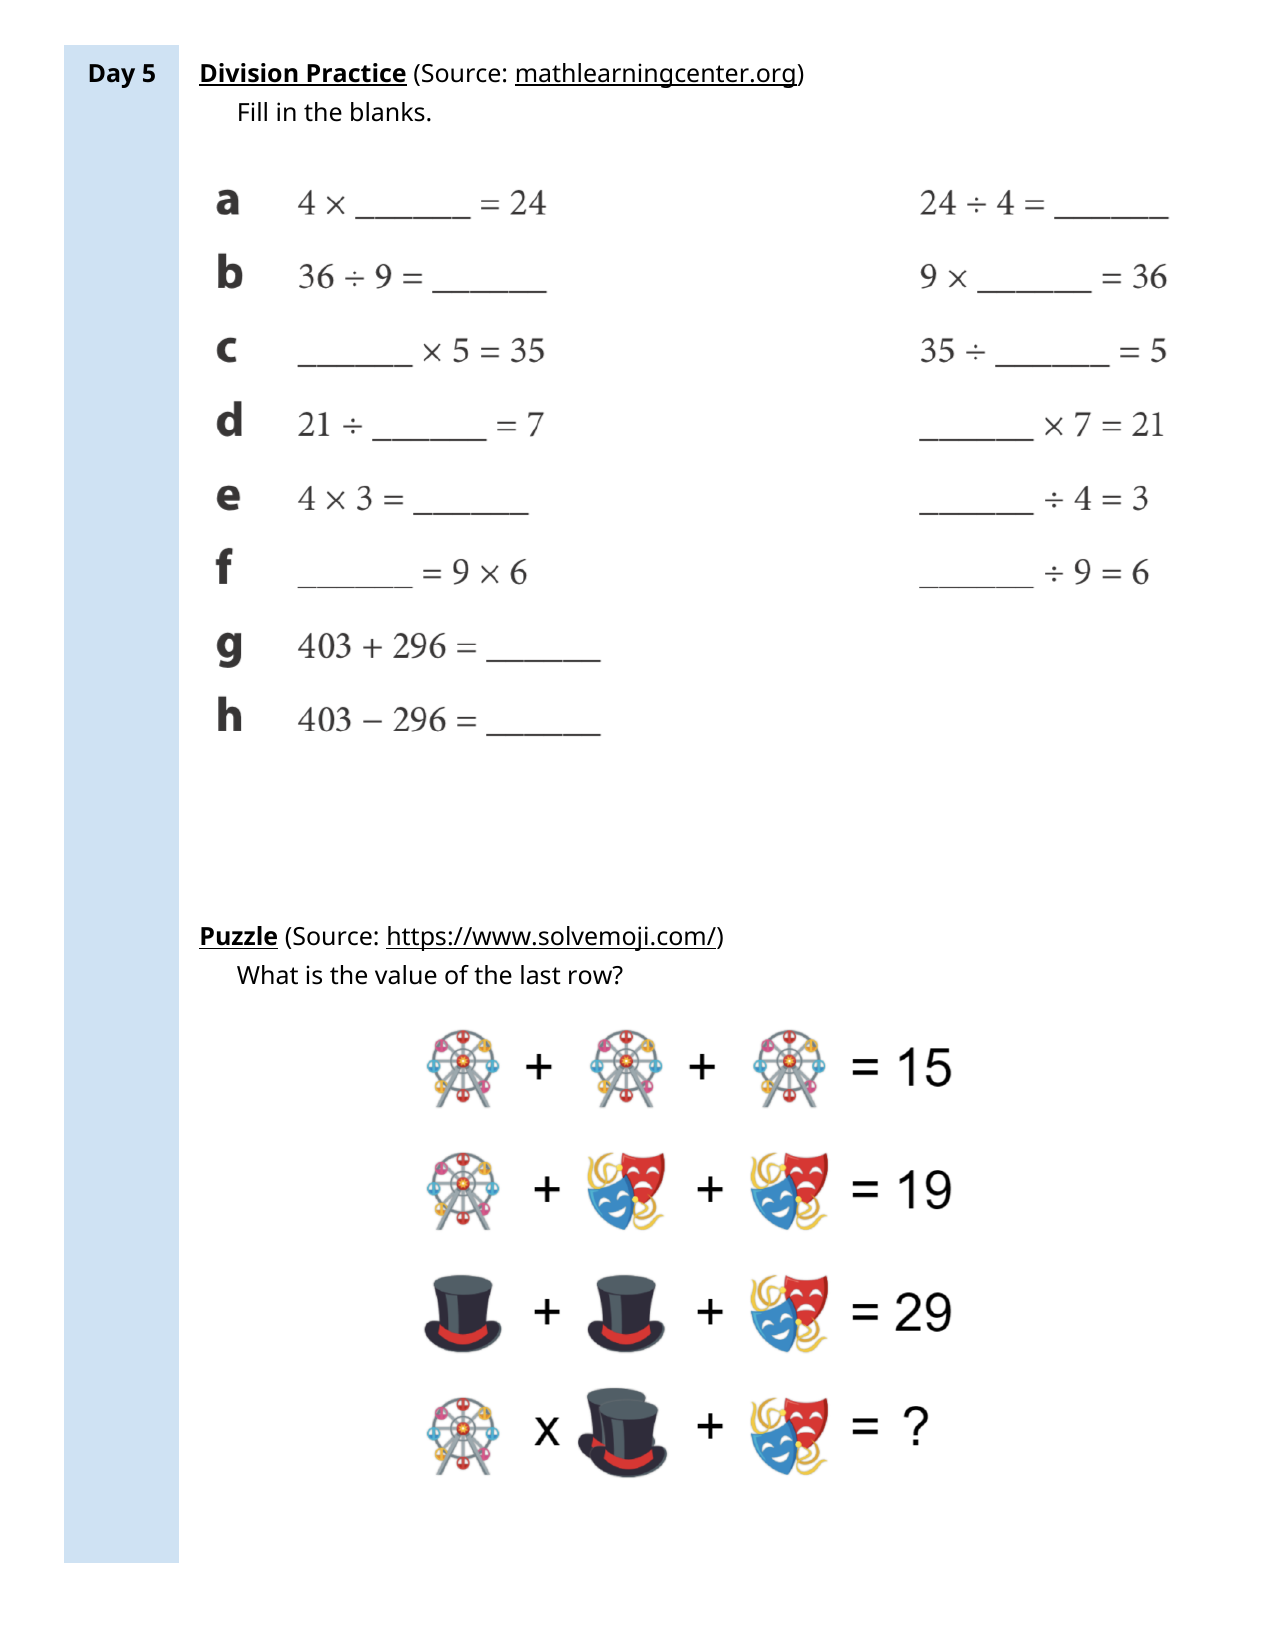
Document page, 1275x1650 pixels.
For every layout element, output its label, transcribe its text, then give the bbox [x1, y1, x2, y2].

picture [418, 1022, 960, 1486]
table_header Day 5 [64, 45, 179, 1563]
picture [199, 172, 1187, 759]
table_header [179, 45, 1189, 1563]
